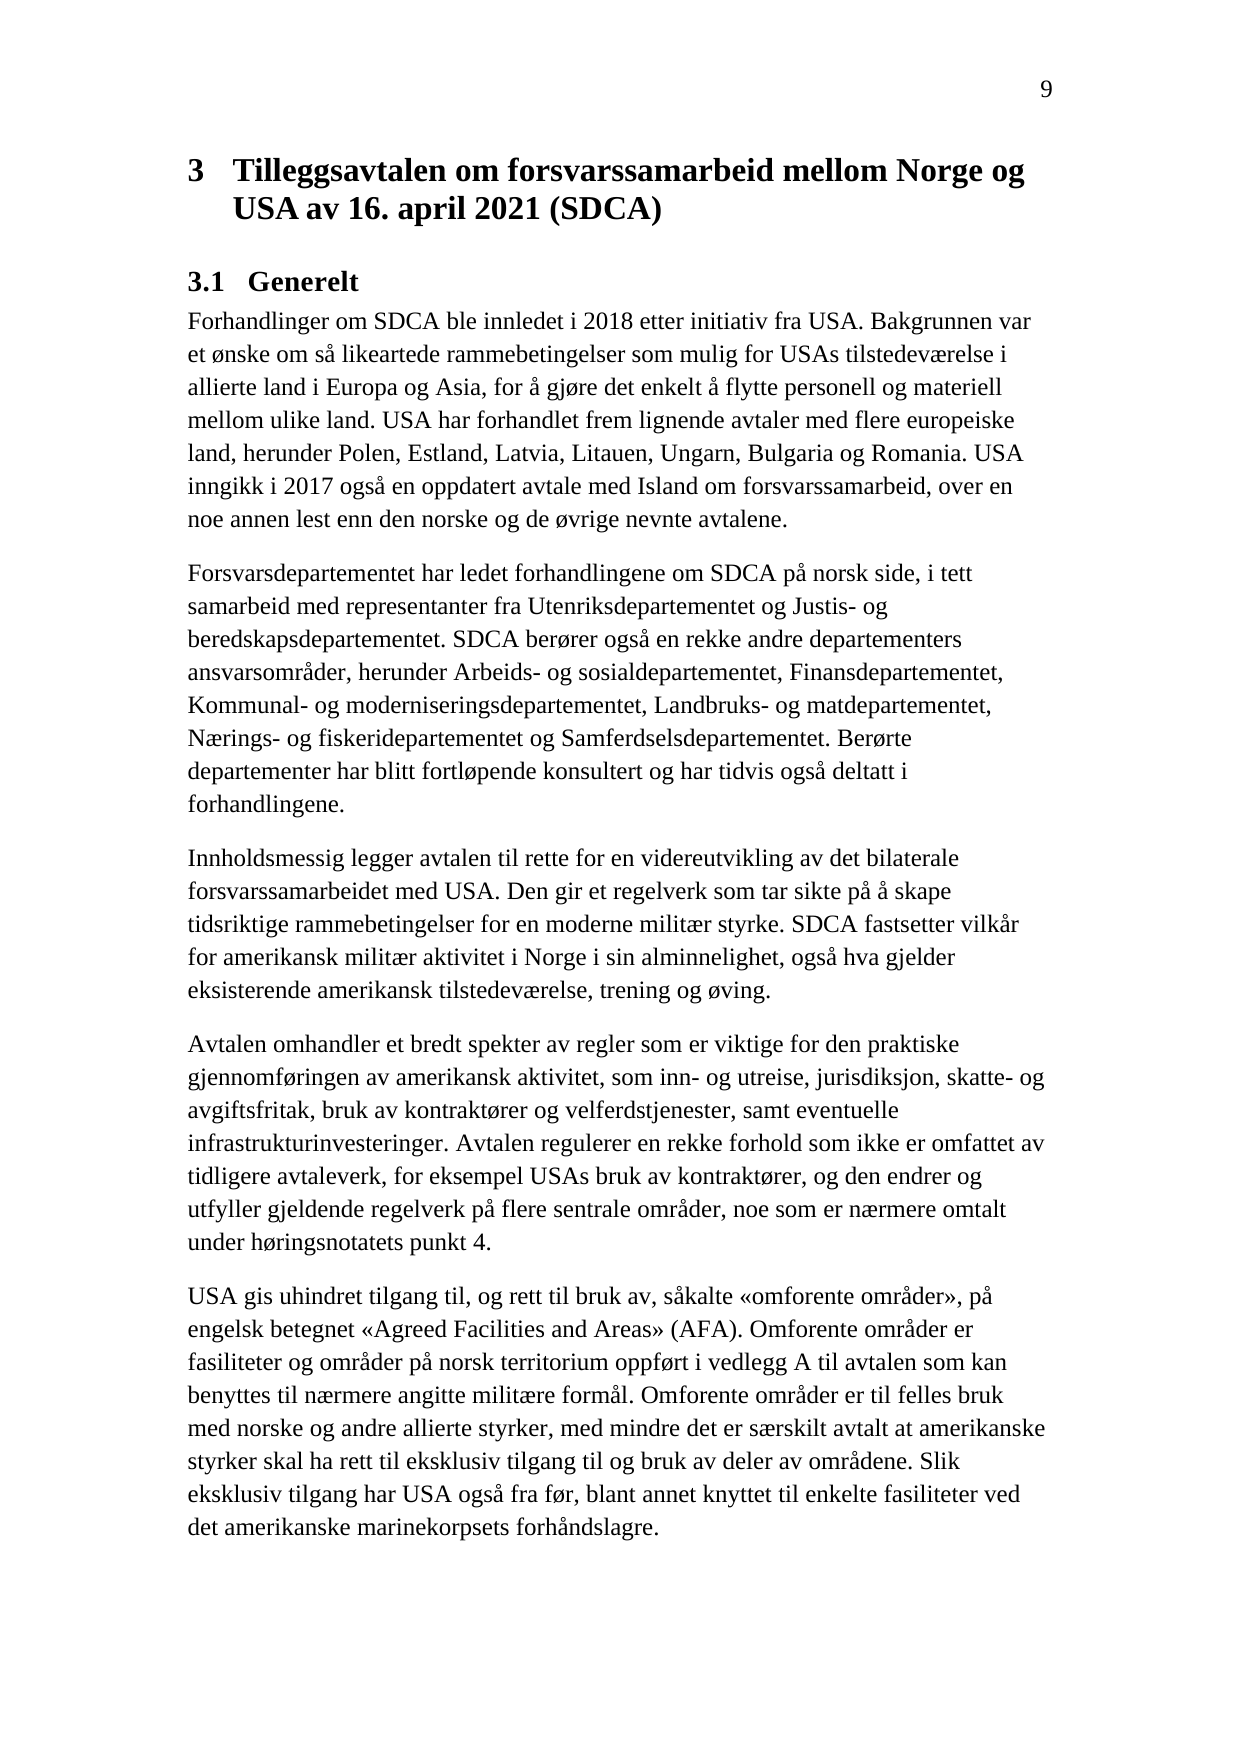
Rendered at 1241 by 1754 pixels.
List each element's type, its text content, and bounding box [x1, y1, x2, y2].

subtitle Generelt [187, 264, 1053, 298]
subtitle Tilleggsavtalen om forsvarssamarbeid mellom Norge og USA av 16. april 2021 (SDCA) [187, 150, 1053, 227]
text Forhandlinger om SDCA ble innledet i 2018 etter initiativ fra USA. Bakgrunnen var et ønske om så likeartede rammebetingelser som mulig for USAs tilstedeværelse i allierte land i Europa og Asia, for å gjøre det enkelt å flytte personell og materiell mellom ulike land. USA har forhandlet frem lignende avtaler med flere europeiske land, herunder Polen, Estland, Latvia, Litauen, Ungarn, Bulgaria og Romania. USA inngikk i 2017 også en oppdatert avtale med Island om forsvarssamarbeid, over en noe annen lest enn den norske og de øvrige nevnte avtalene. [187, 306, 1053, 533]
text Avtalen omhandler et bredt spekter av regler som er viktige for den praktiske gjennomføringen av amerikansk aktivitet, som inn- og utreise, jurisdiksjon, skatte- og avgiftsfritak, bruk av kontraktører og velferdstjenester, samt eventuelle infrastrukturinvesteringer. Avtalen regulerer en rekke forhold som ikke er omfattet av tidligere avtaleverk, for eksempel USAs bruk av kontraktører, og den endrer og utfyller gjeldende regelverk på flere sentrale områder, noe som er nærmere omtalt under høringsnotatets punkt 4. [187, 1029, 1053, 1256]
text Forsvarsdepartementet har ledet forhandlingene om SDCA på norsk side, i tett samarbeid med representanter fra Utenriksdepartementet og Justis- og beredskapsdepartementet. SDCA berører også en rekke andre departementers ansvarsområder, herunder Arbeids- og sosialdepartementet, Finansdepartementet, Kommunal- og moderniseringsdepartementet, Landbruks- og matdepartementet, Nærings- og fiskeridepartementet og Samferdselsdepartementet. Berørte departementer har blitt fortløpende konsultert og har tidvis også deltatt i forhandlingene. [187, 558, 1053, 818]
text USA gis uhindret tilgang til, og rett til bruk av, såkalte «omforente områder», på engelsk betegnet «Agreed Facilities and Areas» (AFA). Omforente områder er fasiliteter og områder på norsk territorium oppført i vedlegg A til avtalen som kan benyttes til nærmere angitte militære formål. Omforente områder er til felles bruk med norske og andre allierte styrker, med mindre det er særskilt avtalt at amerikanske styrker skal ha rett til eksklusiv tilgang til og bruk av deler av områdene. Slik eksklusiv tilgang har USA også fra før, blant annet knyttet til enkelte fasiliteter ved det amerikanske marinekorpsets forhåndslagre. [187, 1281, 1053, 1541]
text Innholdsmessig legger avtalen til rette for en videreutvikling av det bilaterale forsvarssamarbeidet med USA. Den gir et regelverk som tar sikte på å skape tidsriktige rammebetingelser for en moderne militær styrke. SDCA fastsetter vilkår for amerikansk militær aktivitet i Norge i sin alminnelighet, også hva gjelder eksisterende amerikansk tilstedeværelse, trening og øving. [187, 843, 1053, 1004]
